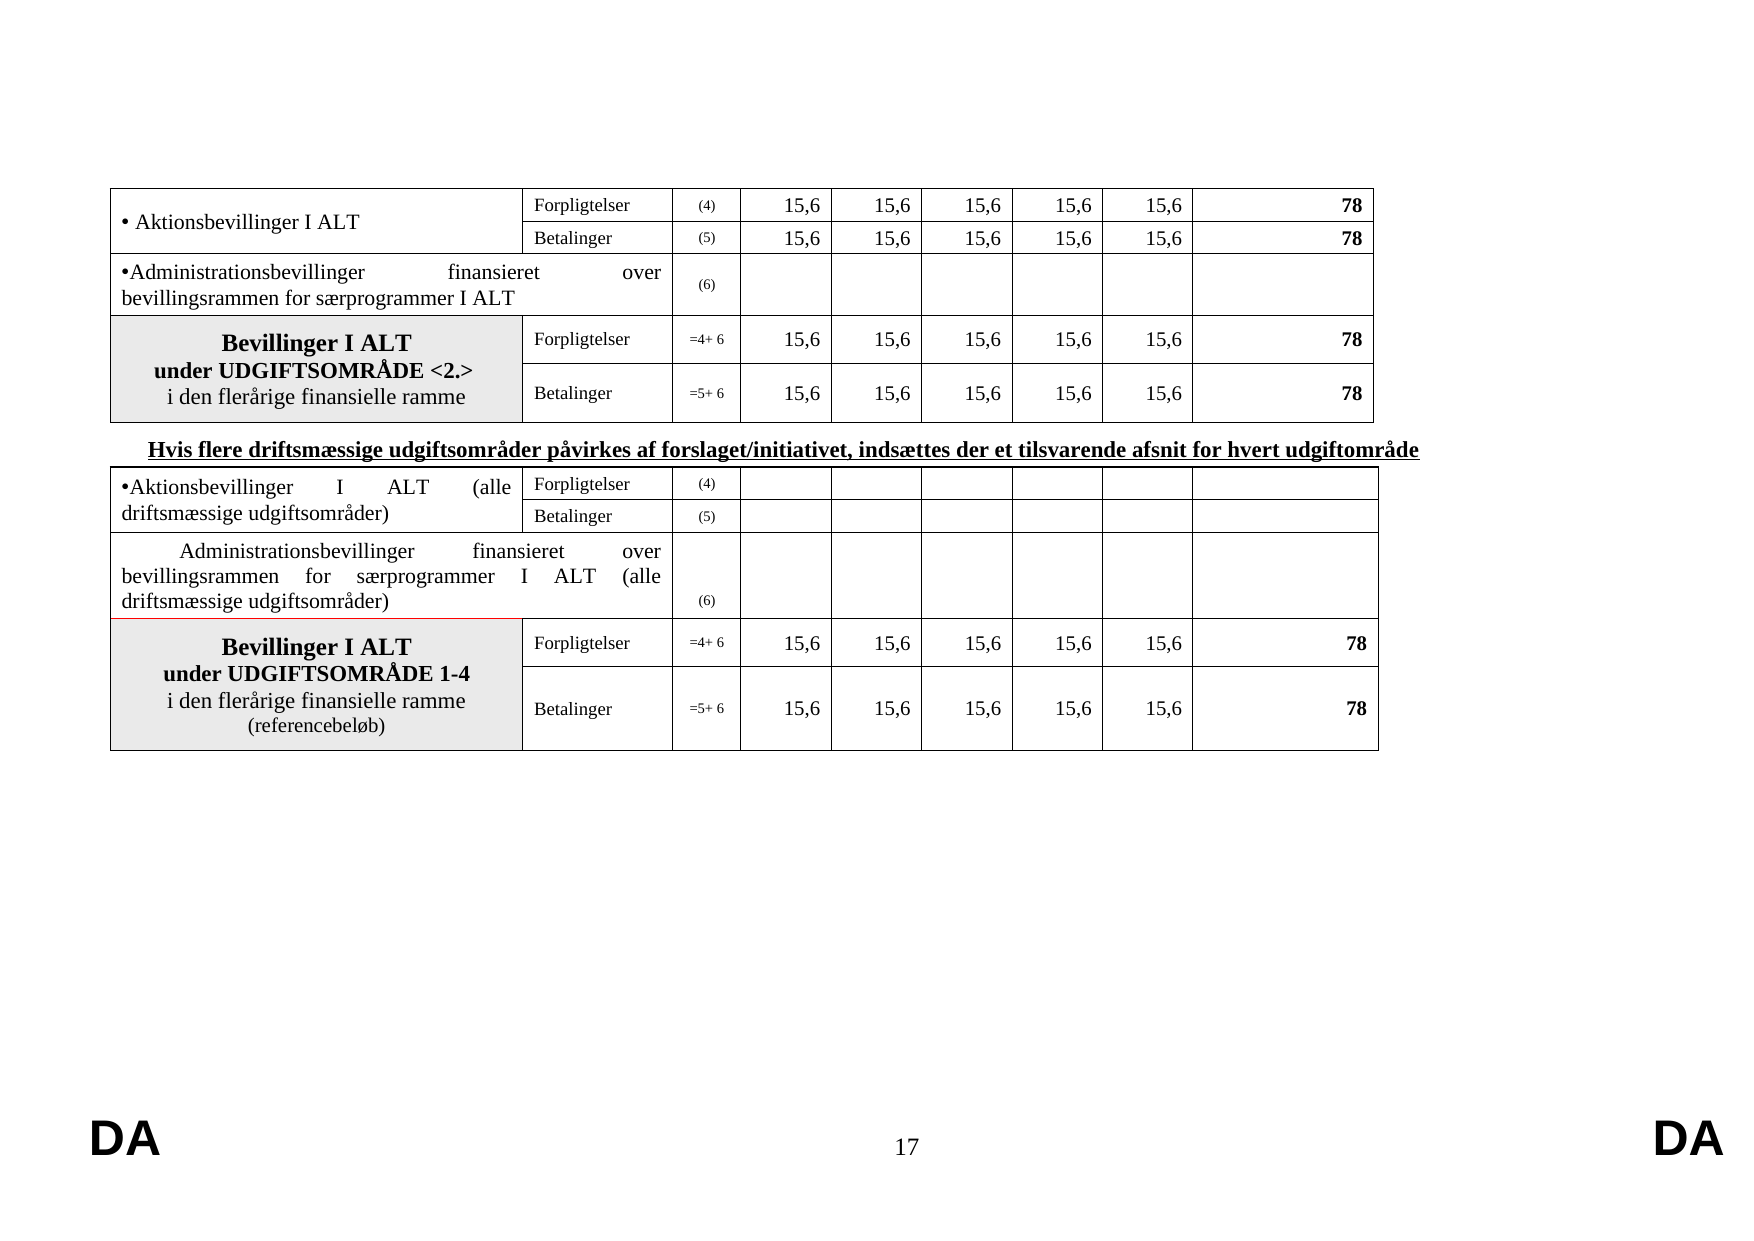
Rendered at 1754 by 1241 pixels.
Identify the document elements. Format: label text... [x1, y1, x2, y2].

table_cell (5) [673, 222, 740, 253]
table_cell (6) [673, 533, 740, 618]
table_cell 15,6 [922, 364, 1012, 422]
table_cell [1103, 254, 1192, 315]
table_cell 15,6 [1013, 667, 1102, 750]
table_cell 15,6 [832, 667, 921, 750]
table_header 15,6 [741, 189, 831, 221]
table_header 15,6 [1103, 189, 1192, 221]
table_header (4) [673, 468, 740, 499]
table_cell 15,6 [832, 316, 921, 362]
table_header [741, 468, 831, 499]
table_cell Betalinger [523, 222, 672, 253]
table_cell 15,6 [1103, 316, 1192, 362]
table_header (4) [673, 189, 740, 221]
table_header [1193, 468, 1378, 499]
table_header 15,6 [1013, 189, 1102, 221]
table_cell 15,6 [1013, 364, 1102, 422]
text Hvis flere driftsmæssige udgiftsområder påvirkes af forslaget/initiativet, indsættes der et tilsvarende afsnit for hvert udgiftområde [148, 436, 1606, 462]
table_header 78 [1193, 189, 1373, 221]
table_cell Bevillinger I ALT under UDGIFTSOMRÅDE <2.> i den flerårige finansielle ramme [111, 316, 522, 422]
table_header Forpligtelser [523, 468, 672, 499]
table_cell =4+ 6 [673, 619, 740, 666]
table_cell 15,6 [741, 316, 831, 362]
table_header [1103, 468, 1192, 499]
table_cell =5+ 6 [673, 667, 740, 750]
table_cell [741, 254, 831, 315]
table_cell Administrationsbevillinger finansieret over bevillingsrammen for særprogrammer I ALT (alle driftsmæssige udgiftsområder) [111, 533, 672, 618]
table_cell 15,6 [832, 364, 921, 422]
table_cell [832, 500, 921, 532]
table_cell 15,6 [832, 619, 921, 666]
table_cell 78 [1193, 222, 1373, 253]
table_cell Forpligtelser [523, 316, 672, 362]
table_cell Bevillinger I ALT under UDGIFTSOMRÅDE 1-4 i den flerårige finansielle ramme (referencebeløb) [111, 619, 522, 750]
table_cell 15,6 [741, 222, 831, 253]
table_cell Administrationsbevillinger finansieret over bevillingsrammen for særprogrammer I ALT [111, 254, 672, 315]
table_cell 15,6 [1103, 619, 1192, 666]
table_header Forpligtelser [523, 189, 672, 221]
table_cell 15,6 [1103, 667, 1192, 750]
table_cell [832, 254, 921, 315]
table_cell 15,6 [741, 667, 831, 750]
table_cell 78 [1193, 667, 1378, 750]
table_header Aktionsbevillinger I ALT [111, 189, 522, 253]
table_header [1013, 468, 1102, 499]
table_cell [1013, 533, 1102, 618]
table_cell 15,6 [741, 364, 831, 422]
table_cell 15,6 [1103, 222, 1192, 253]
table_cell 15,6 [832, 222, 921, 253]
table_cell [1013, 500, 1102, 532]
table_cell =4+ 6 [673, 316, 740, 362]
table_cell 15,6 [922, 667, 1012, 750]
table_cell [922, 254, 1012, 315]
table_cell Betalinger [523, 364, 672, 422]
table_header 15,6 [832, 189, 921, 221]
table_cell [1103, 500, 1192, 532]
table_cell [1103, 533, 1192, 618]
table_header [832, 468, 921, 499]
table_cell [1013, 254, 1102, 315]
table_cell [922, 500, 1012, 532]
table_cell 15,6 [1013, 222, 1102, 253]
table_cell [741, 533, 831, 618]
table_cell 15,6 [922, 316, 1012, 362]
table_cell 15,6 [1103, 364, 1192, 422]
table_cell 15,6 [922, 619, 1012, 666]
table_header 15,6 [922, 189, 1012, 221]
table_cell [1193, 254, 1373, 315]
table_cell Betalinger [523, 667, 672, 750]
table_cell 15,6 [922, 222, 1012, 253]
table_header Aktionsbevillinger I ALT (alle driftsmæssige udgiftsområder) [111, 468, 522, 532]
table_cell =5+ 6 [673, 364, 740, 422]
table_cell 78 [1193, 364, 1373, 422]
table_cell Forpligtelser [523, 619, 672, 666]
table_cell [741, 500, 831, 532]
table_cell Betalinger [523, 500, 672, 532]
table_header [922, 468, 1012, 499]
table_cell (6) [673, 254, 740, 315]
table_cell [1193, 533, 1378, 618]
table_cell 15,6 [1013, 316, 1102, 362]
table_cell (5) [673, 500, 740, 532]
table_cell 78 [1193, 316, 1373, 362]
table_cell 15,6 [741, 619, 831, 666]
table_cell 15,6 [1013, 619, 1102, 666]
table_cell [1193, 500, 1378, 532]
table_cell [922, 533, 1012, 618]
table_cell [832, 533, 921, 618]
table_cell 78 [1193, 619, 1378, 666]
